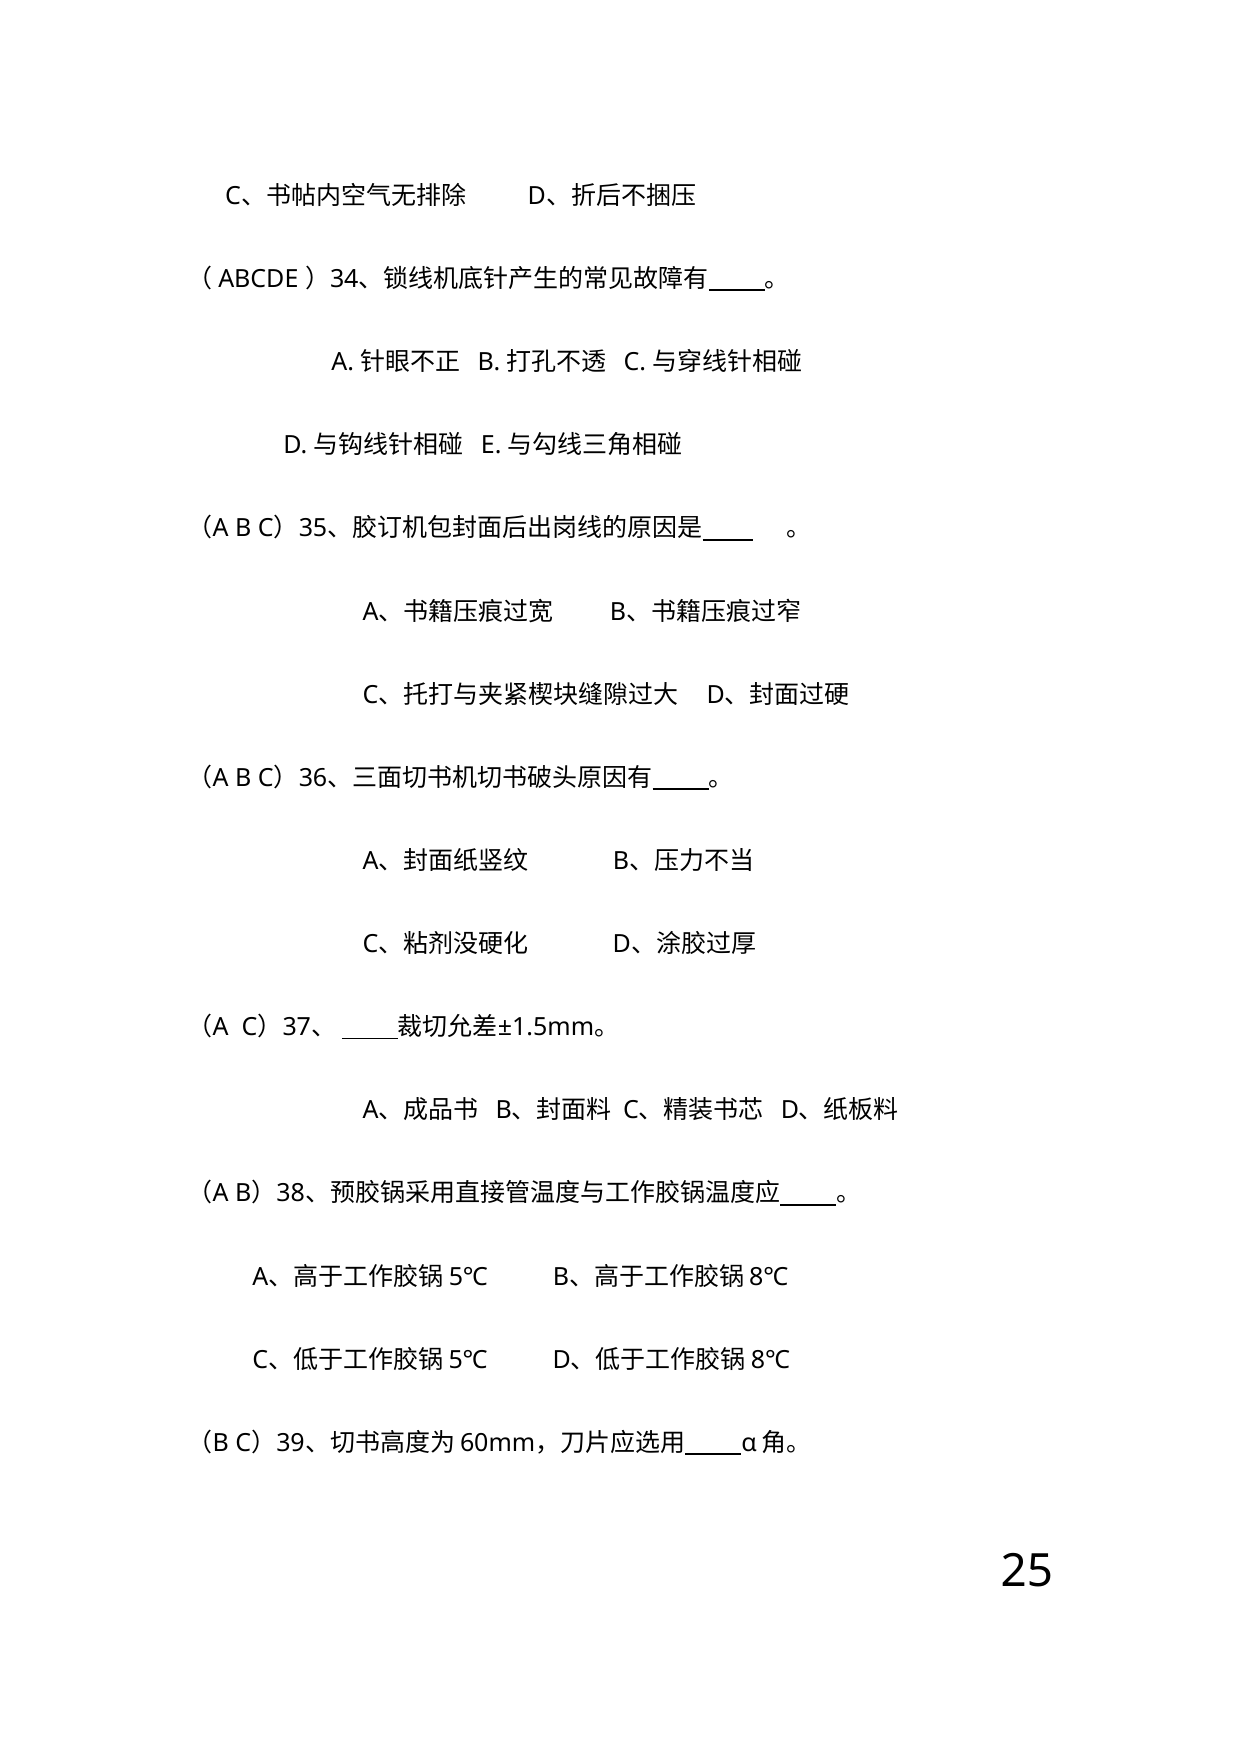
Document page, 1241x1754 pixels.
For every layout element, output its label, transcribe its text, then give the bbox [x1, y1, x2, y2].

text A. 针眼不正 B. 打孔不透 C. 与穿线针相碰 [231, 327, 1053, 392]
text （A C）37、 裁切允差±1.5mm。 [187, 992, 1053, 1057]
text A、高于工作胶锅5℃ B、高于工作胶锅8℃ [187, 1242, 1053, 1307]
text （A B C）35、胶订机包封面后出岗线的原因是 。 [187, 493, 1053, 558]
text A、封面纸竖纹 B、压力不当 [187, 826, 1053, 891]
text C、粘剂没硬化 D、涂胶过厚 [187, 909, 1053, 974]
text （A B）38、预胶锅采用直接管温度与工作胶锅温度应 。 [187, 1158, 1053, 1223]
text C、低于工作胶锅5℃ D、低于工作胶锅8℃ [187, 1325, 1053, 1390]
text D. 与钩线针相碰 E. 与勾线三角相碰 [231, 410, 1053, 475]
text A、成品书 B、封面料 C、精装书芯 D、纸板料 [187, 1075, 1053, 1140]
text A、书籍压痕过宽 B、书籍压痕过窄 [187, 577, 1053, 642]
text C、书帖内空气无排除 D、折后不捆压 [187, 161, 1053, 226]
text （ ABCDE ）34、锁线机底针产生的常见故障有 。 [187, 244, 1053, 309]
text （B C）39、切书高度为60mm，刀片应选用 α角。 [187, 1408, 1053, 1473]
text C、托打与夹紧楔块缝隙过大 D、封面过硬 [187, 660, 1053, 725]
text （A B C）36、三面切书机切书破头原因有 。 [187, 743, 1053, 808]
